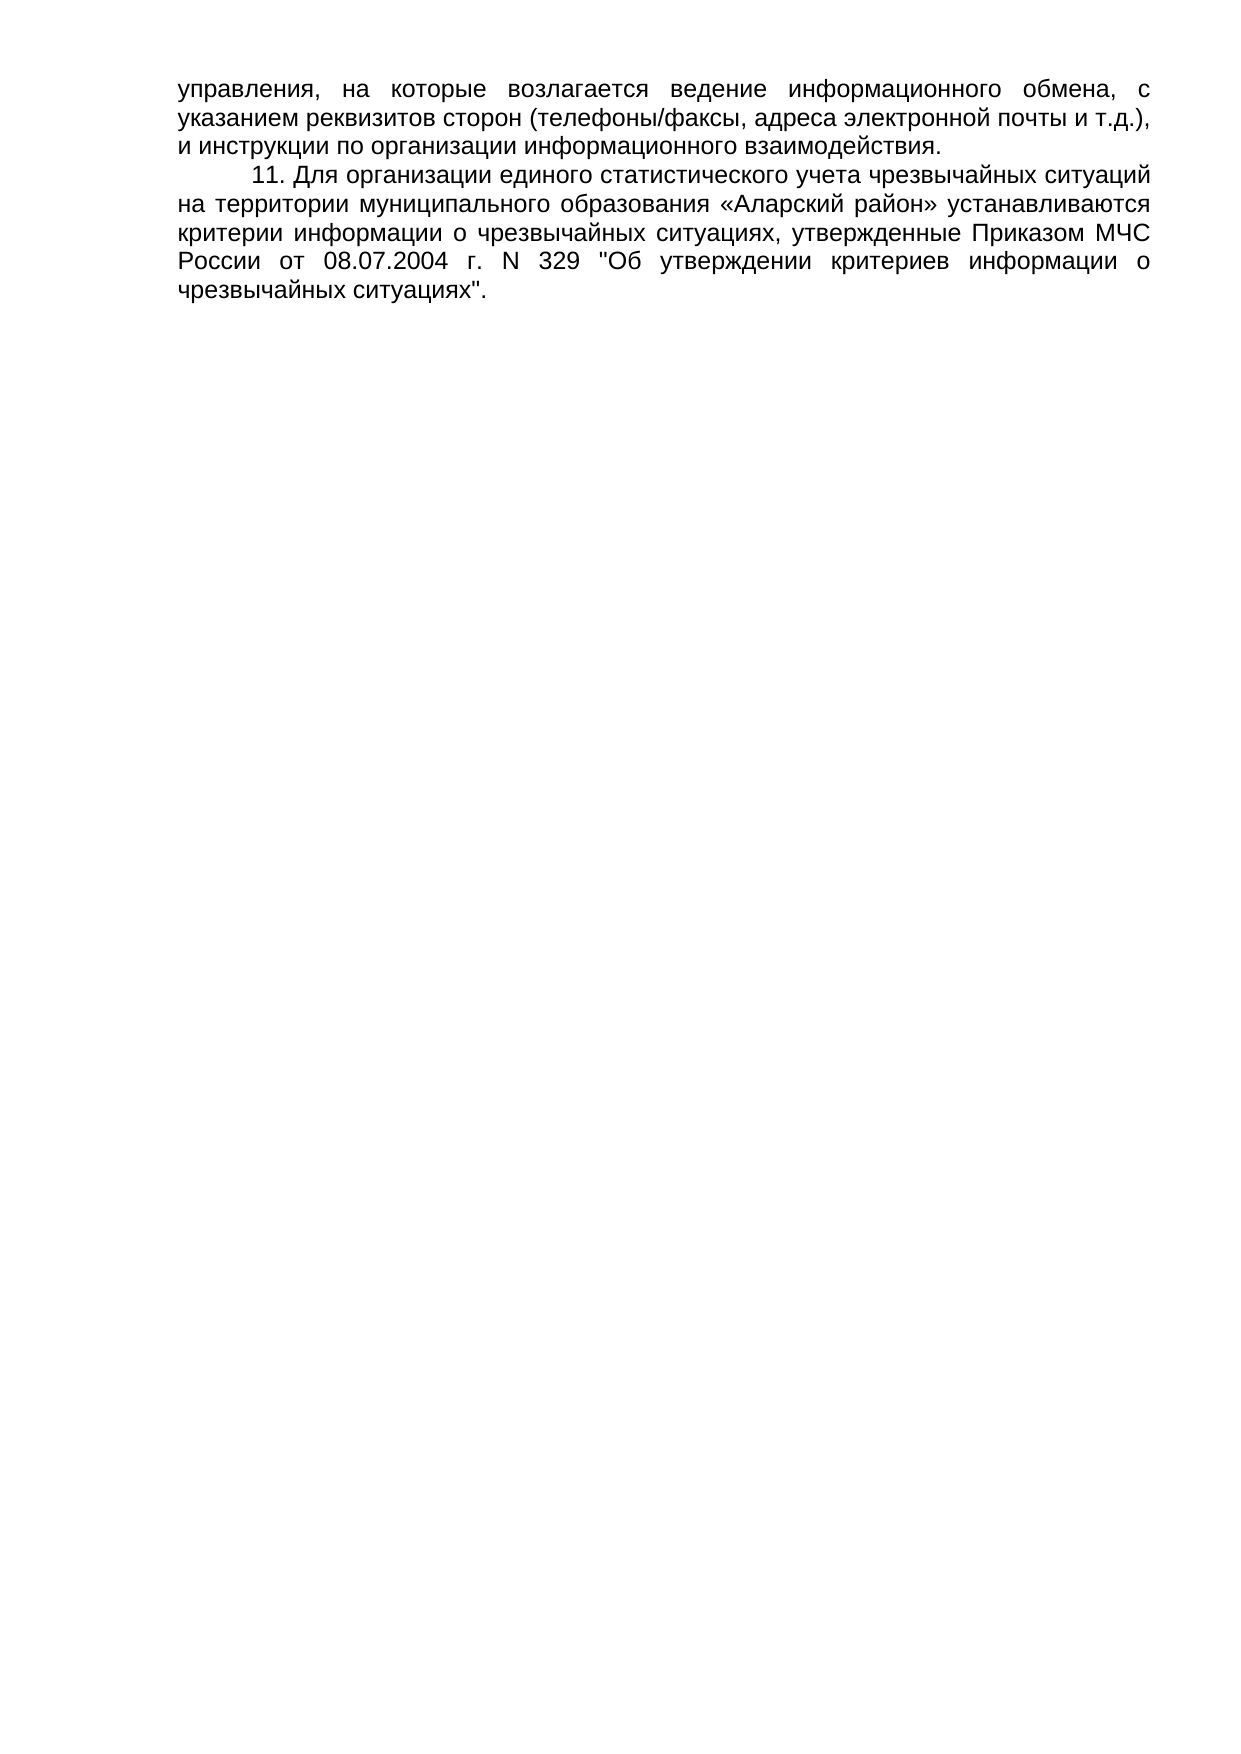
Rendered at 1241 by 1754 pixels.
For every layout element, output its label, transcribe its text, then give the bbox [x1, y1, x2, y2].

text 11. Для организации единого статистического учета чрезвычайных ситуаций на территории муниципального образования «Аларский район» устанавливаются критерии информации о чрезвычайных ситуациях, утвержденные Приказом МЧС России от 08.07.2004 г. N 329 "Об утверждении критериев информации о чрезвычайных ситуациях". [177, 160, 1152, 304]
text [177, 74, 1152, 160]
